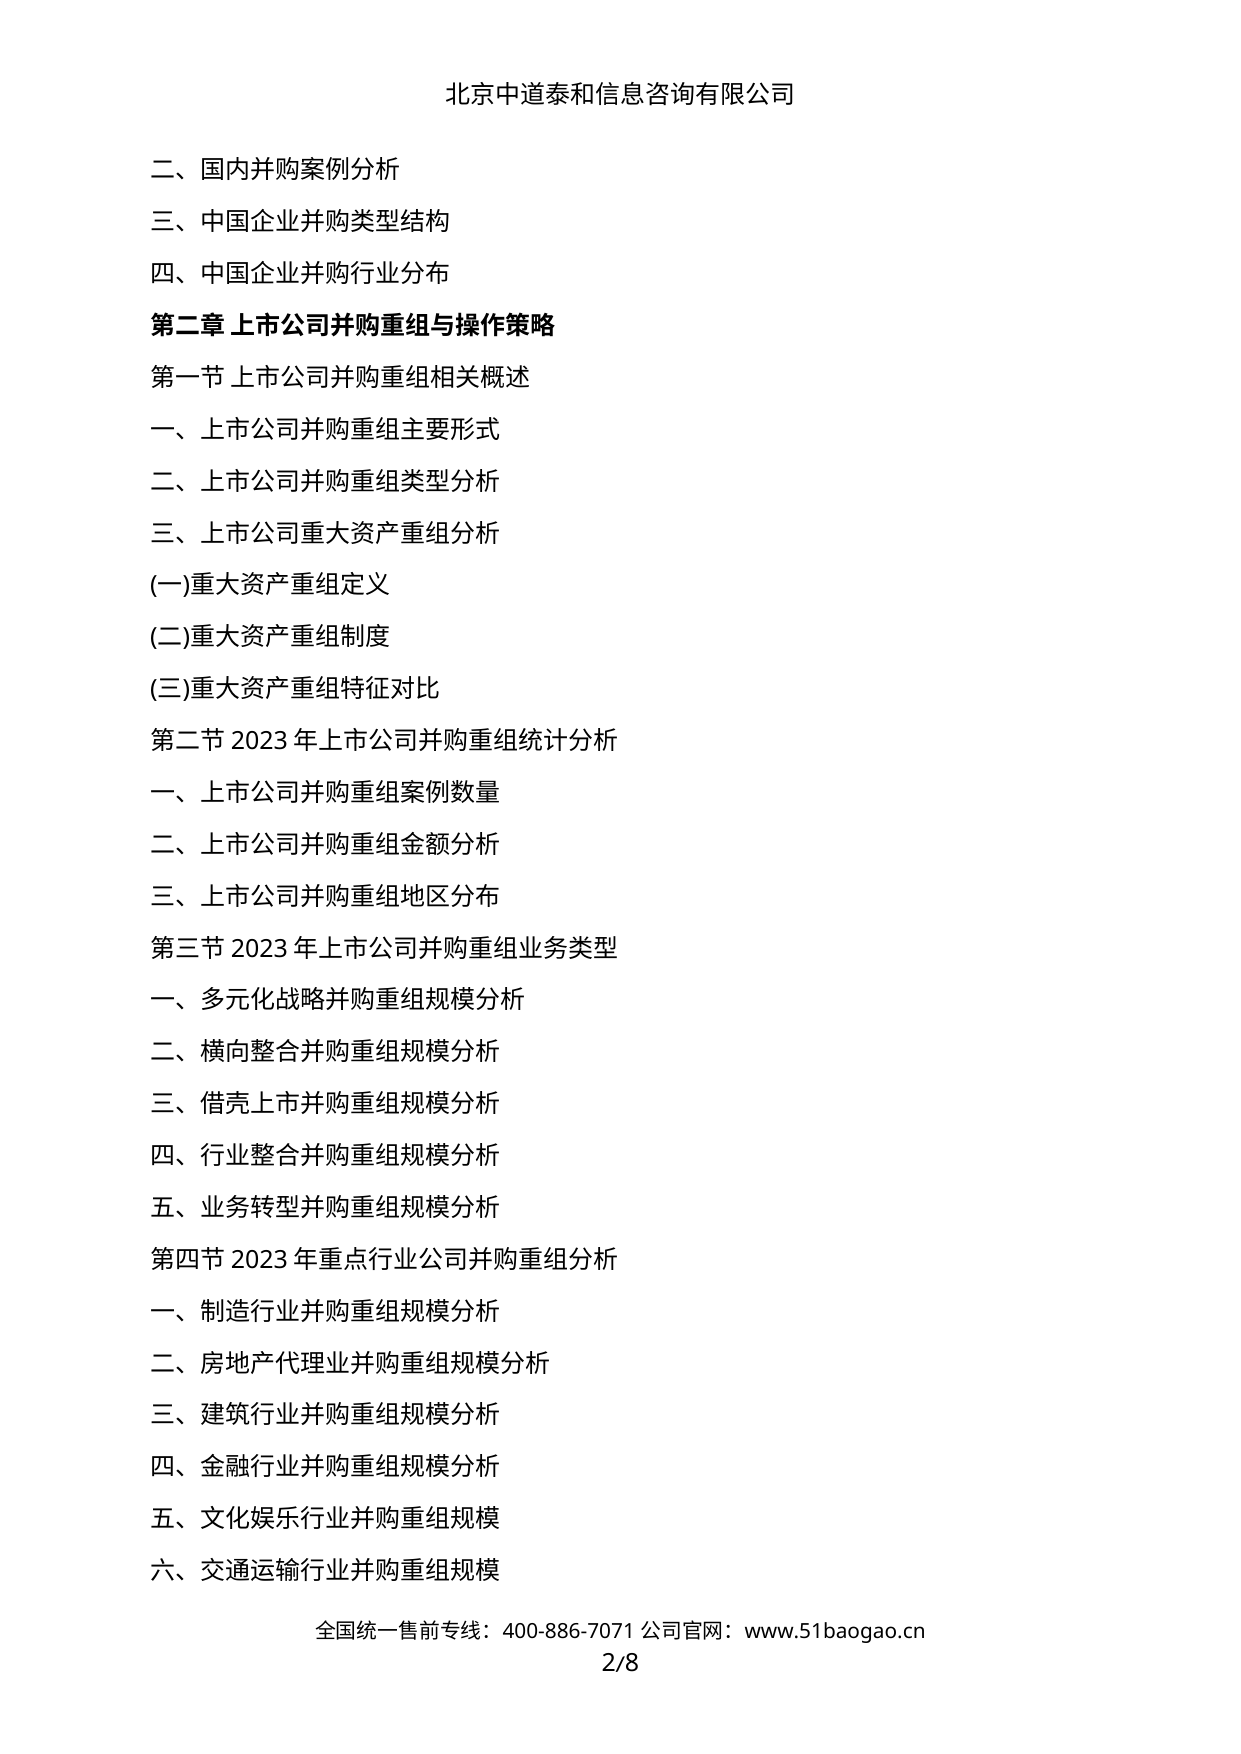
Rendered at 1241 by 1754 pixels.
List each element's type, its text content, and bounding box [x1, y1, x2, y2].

text 第一节 上市公司并购重组相关概述 [150, 357, 1090, 394]
text 一、上市公司并购重组案例数量 [150, 772, 1090, 809]
text 三、上市公司重大资产重组分析 [150, 513, 1090, 549]
text 一、制造行业并购重组规模分析 [150, 1291, 1090, 1327]
text 第四节 2023年重点行业公司并购重组分析 [150, 1239, 1090, 1276]
text (一)重大资产重组定义 [150, 565, 1090, 601]
text 二、上市公司并购重组金额分析 [150, 824, 1090, 861]
text (三)重大资产重组特征对比 [150, 669, 1090, 705]
text 二、横向整合并购重组规模分析 [150, 1032, 1090, 1068]
text 三、上市公司并购重组地区分布 [150, 876, 1090, 912]
text 三、借壳上市并购重组规模分析 [150, 1084, 1090, 1120]
text 四、行业整合并购重组规模分析 [150, 1136, 1090, 1172]
text (二)重大资产重组制度 [150, 617, 1090, 653]
text 第二章 上市公司并购重组与操作策略 [150, 306, 1090, 342]
text 一、多元化战略并购重组规模分析 [150, 980, 1090, 1016]
text 一、上市公司并购重组主要形式 [150, 409, 1090, 446]
text 三、中国企业并购类型结构 [150, 202, 1090, 238]
text 第三节 2023年上市公司并购重组业务类型 [150, 928, 1090, 964]
text 五、业务转型并购重组规模分析 [150, 1187, 1090, 1224]
text 四、中国企业并购行业分布 [150, 254, 1090, 290]
text 五、文化娱乐行业并购重组规模 [150, 1499, 1090, 1535]
text 三、建筑行业并购重组规模分析 [150, 1395, 1090, 1431]
text 第二节 2023年上市公司并购重组统计分析 [150, 721, 1090, 757]
text 二、房地产代理业并购重组规模分析 [150, 1343, 1090, 1379]
text 六、交通运输行业并购重组规模 [150, 1551, 1090, 1587]
text 四、金融行业并购重组规模分析 [150, 1447, 1090, 1483]
text 二、国内并购案例分析 [150, 150, 1090, 186]
text 二、上市公司并购重组类型分析 [150, 461, 1090, 497]
